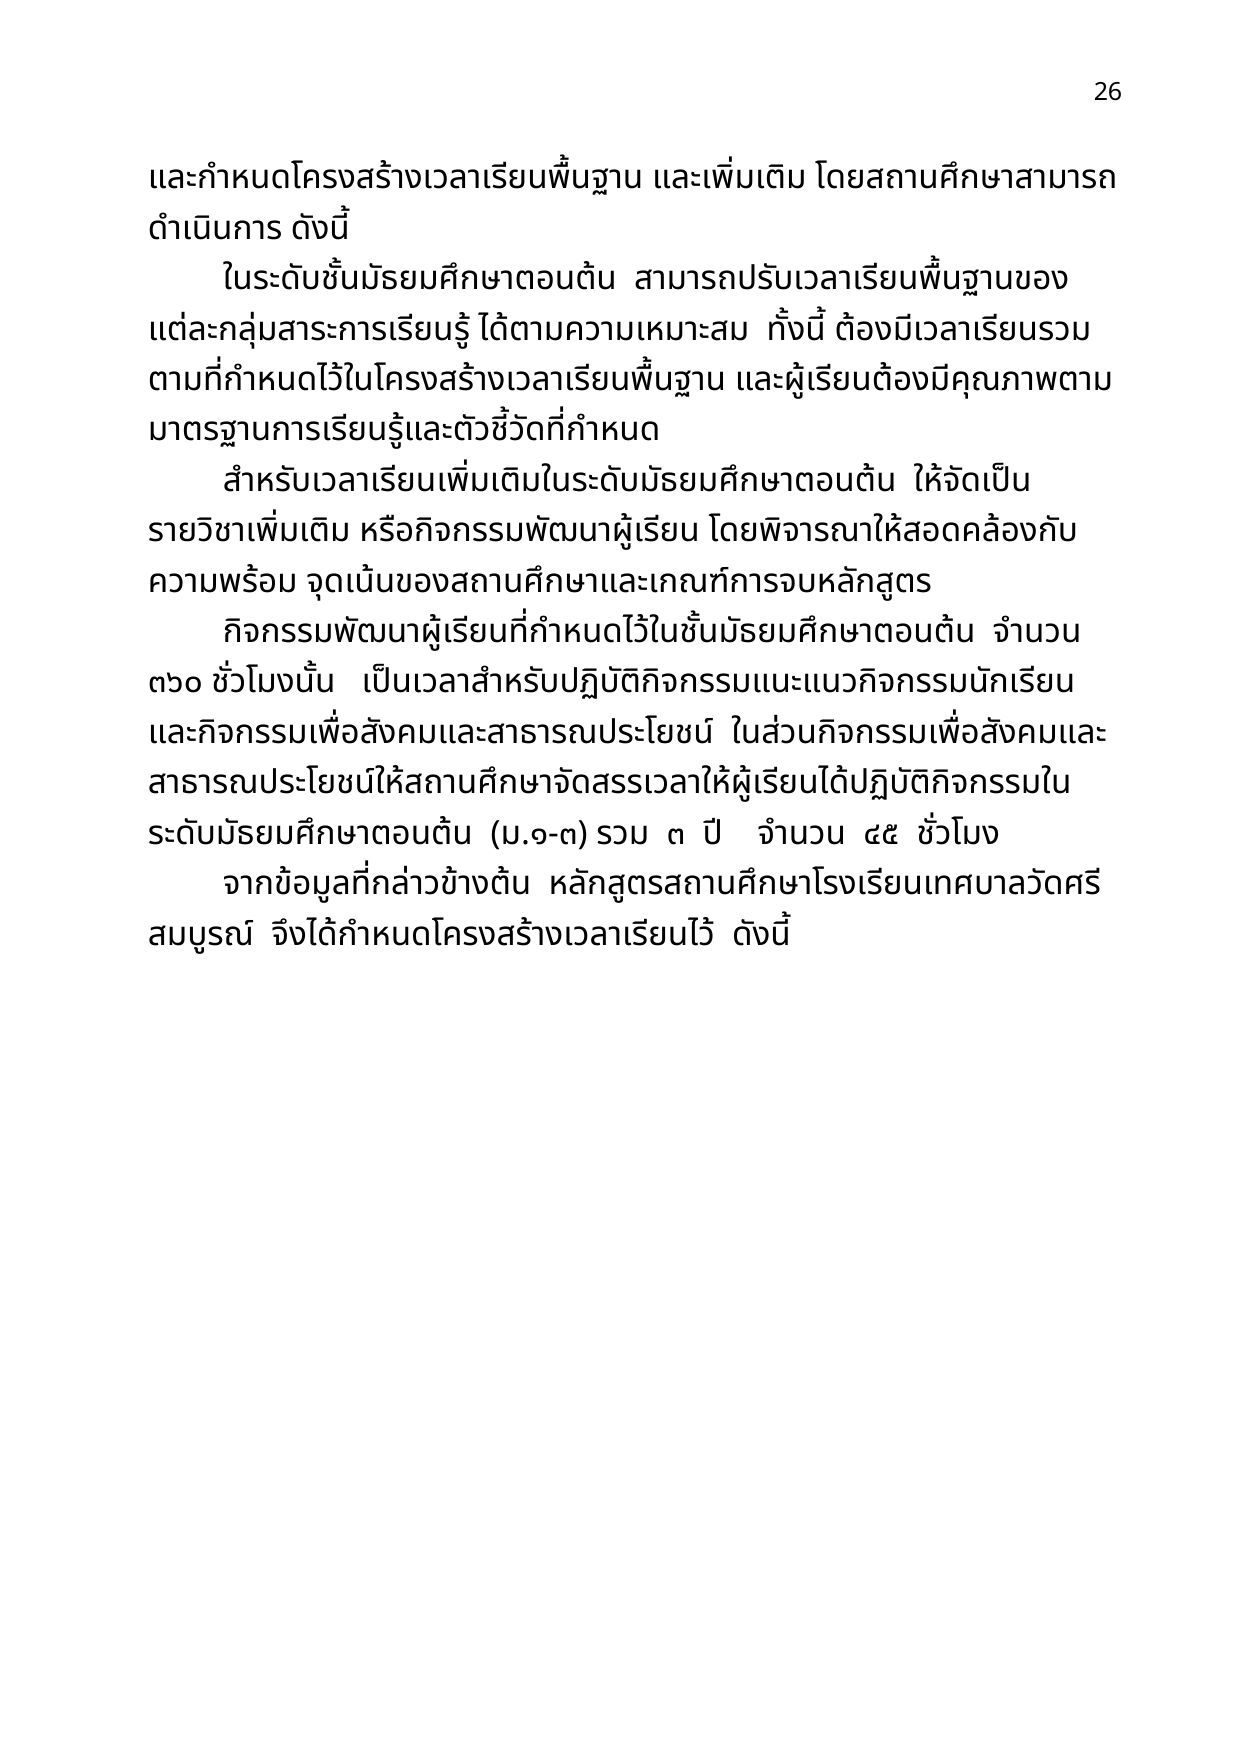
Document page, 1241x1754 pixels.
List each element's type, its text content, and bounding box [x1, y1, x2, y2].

text จากข้อมูลที่กล่าวข้างต้น หลักสูตรสถานศึกษาโรงเรียนเทศบาลวัดศรีสมบูรณ์ จึงได้กำหนดโครงสร้างเวลาเรียนไว้ ดังนี้ [148, 859, 1122, 960]
text และกำหนดโครงสร้างเวลาเรียนพื้นฐาน และเพิ่มเติม โดยสถานศึกษาสามารถดำเนินการ ดังนี้ [148, 153, 1122, 254]
text ในระดับชั้นมัธยมศึกษาตอนต้น สามารถปรับเวลาเรียนพื้นฐานของแต่ละกลุ่มสาระการเรียนรู้ ได้ตามความเหมาะสม ทั้งนี้ ต้องมีเวลาเรียนรวมตามที่กำหนดไว้ในโครงสร้างเวลาเรียนพื้นฐาน และผู้เรียนต้องมีคุณภาพตามมาตรฐานการเรียนรู้และตัวชี้วัดที่กำหนด [148, 254, 1122, 456]
text กิจกรรมพัฒนาผู้เรียนที่กำหนดไว้ในชั้นมัธยมศึกษาตอนต้น จำนวน ๓๖๐ ชั่วโมงนั้น เป็นเวลาสำหรับปฏิบัติกิจกรรมแนะแนวกิจกรรมนักเรียน และกิจกรรมเพื่อสังคมและสาธารณประโยชน์ ในส่วนกิจกรรมเพื่อสังคมและสาธารณประโยชน์ให้สถานศึกษาจัดสรรเวลาให้ผู้เรียนได้ปฏิบัติกิจกรรมในระดับมัธยมศึกษาตอนต้น (ม.๑-๓) รวม ๓ ปี จำนวน ๔๕ ชั่วโมง [148, 607, 1122, 859]
text สำหรับเวลาเรียนเพิ่มเติมในระดับมัธยมศึกษาตอนต้น ให้จัดเป็นรายวิชาเพิ่มเติม หรือกิจกรรมพัฒนาผู้เรียน โดยพิจารณาให้สอดคล้องกับความพร้อม จุดเน้นของสถานศึกษาและเกณฑ์การจบหลักสูตร [148, 456, 1122, 607]
